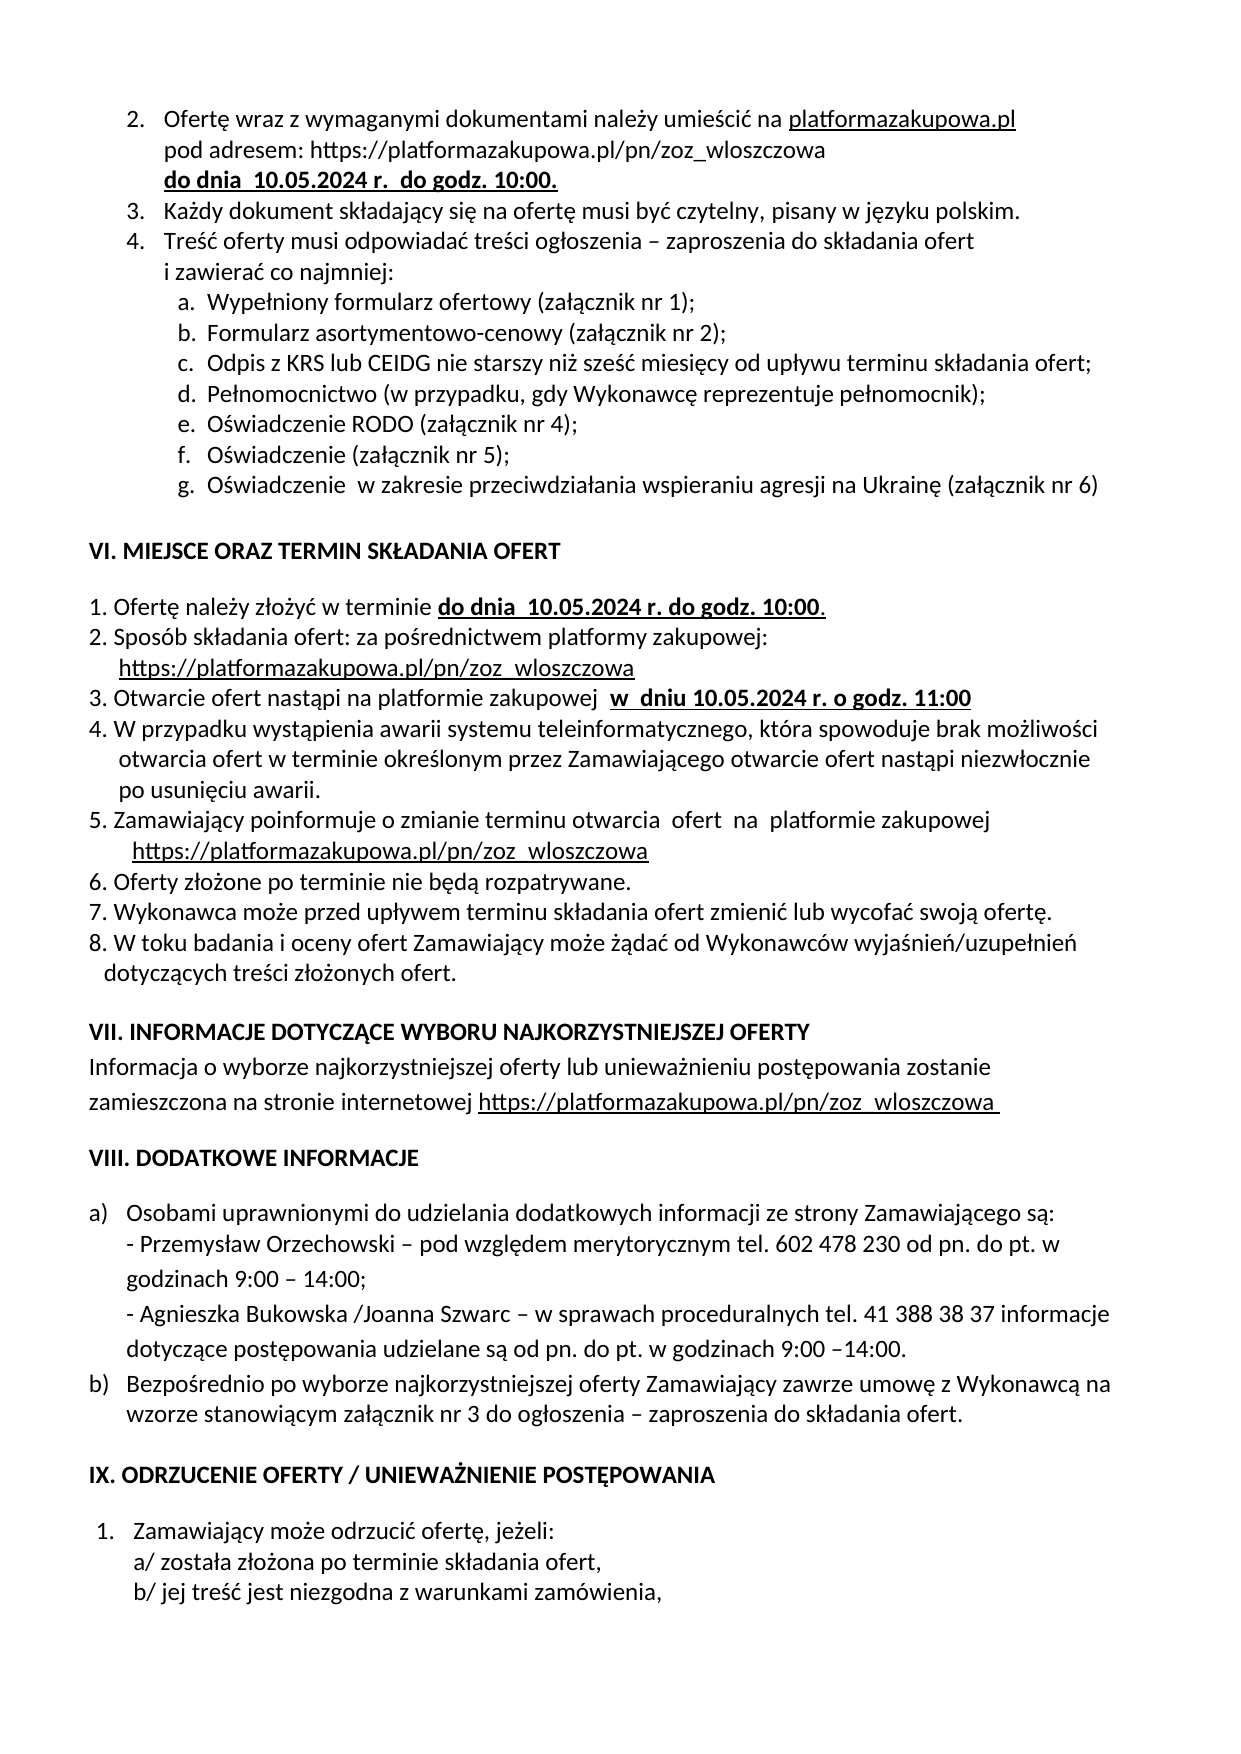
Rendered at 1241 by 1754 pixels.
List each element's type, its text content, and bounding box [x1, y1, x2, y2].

text VIII. DODATKOWE INFORMACJE [89, 1142, 1122, 1172]
text VI. MIEJSCE ORAZ TERMIN SKŁADANIA OFERT [89, 500, 1122, 566]
list Osobami uprawnionymi do udzielania dodatkowych informacji ze strony Zamawiającego są: [89, 1197, 1122, 1228]
text - Agnieszka Bukowska /Joanna Szwarc – w sprawach proceduralnych tel. 41 388 38 37 informacje dotyczące postępowania udzielane są od pn. do pt. w godzinach 9:00 –14:00. [126, 1298, 1122, 1363]
list Odpis z KRS lub CEIDG nie starszy niż sześć miesięcy od upływu terminu składania ofert; [177, 348, 1122, 378]
text 8. W toku badania i oceny ofert Zamawiający może żądać od Wykonawców wyjaśnień/uzupełnień dotyczących treści złożonych ofert. [89, 927, 1122, 1016]
text 3. Otwarcie ofert nastąpi na platformie zakupowej w dniu 10.05.2024 r. o godz. 11:00 [89, 683, 1122, 713]
text 4. W przypadku wystąpienia awarii systemu teleinformatycznego, która spowoduje brak możliwości otwarcia ofert w terminie określonym przez Zamawiającego otwarcie ofert nastąpi niezwłocznie po usunięciu awarii. [89, 713, 1122, 805]
text 2. Sposób składania ofert: za pośrednictwem platformy zakupowej: https://platformazakupowa.pl/pn/zoz_wloszczowa [89, 622, 1122, 683]
list Treść oferty musi odpowiadać treści ogłoszenia – zaproszenia do składania ofert i zawierać co najmniej: [126, 226, 1122, 287]
list Oświadczenie (załącznik nr 5); [177, 439, 1122, 470]
list Ofertę wraz z wymaganymi dokumentami należy umieścić na platformazakupowa.pl pod adresem: https://platformazakupowa.pl/pn/zoz_wloszczowa do dnia 10.05.2024 r. do godz. 10:00. [126, 103, 1122, 195]
text - Przemysław Orzechowski – pod względem merytorycznym tel. 602 478 230 od pn. do pt. w godzinach 9:00 – 14:00; [126, 1228, 1122, 1293]
list Pełnomocnictwo (w przypadku, gdy Wykonawcę reprezentuje pełnomocnik); [177, 378, 1122, 409]
text IX. ODRZUCENIE OFERTY / UNIEWAŻNIENIE POSTĘPOWANIA [89, 1459, 1122, 1490]
list Formularz asortymentowo-cenowy (załącznik nr 2); [177, 317, 1122, 348]
text 5. Zamawiający poinformuje o zmianie terminu otwarcia ofert na platformie zakupowej [89, 805, 1122, 835]
text 1. Ofertę należy złożyć w terminie do dnia 10.05.2024 r. do godz. 10:00. [89, 591, 1122, 622]
list Bezpośrednio po wyborze najkorzystniejszej oferty Zamawiający zawrze umowę z Wykonawcą na wzorze stanowiącym załącznik nr 3 do ogłoszenia – zaproszenia do składania ofert. [89, 1368, 1122, 1429]
text VII. INFORMACJE DOTYCZĄCE WYBORU NAJKORZYSTNIEJSZEJ OFERTY Informacja o wyborze najkorzystniejszej oferty lub unieważnieniu postępowania zostanie zamieszczona na stronie internetowej https://platformazakupowa.pl/pn/zoz_wloszczowa [89, 1016, 1122, 1116]
list Zamawiający może odrzucić ofertę, jeżeli: [96, 1515, 1122, 1546]
list Oświadczenie RODO (załącznik nr 4); [177, 409, 1122, 439]
text 6. Oferty złożone po terminie nie będą rozpatrywane. [89, 866, 1122, 896]
list Każdy dokument składający się na ofertę musi być czytelny, pisany w języku polskim. [126, 195, 1122, 226]
text 7. Wykonawca może przed upływem terminu składania ofert zmienić lub wycofać swoją ofertę. [89, 896, 1122, 927]
list Oświadczenie w zakresie przeciwdziałania wspieraniu agresji na Ukrainę (załącznik nr 6) [177, 470, 1122, 500]
text https://platformazakupowa.pl/pn/zoz_wloszczowa [103, 835, 1122, 866]
text a/ została złożona po terminie składania ofert, [133, 1546, 1122, 1576]
text b/ jej treść jest niezgodna z warunkami zamówienia, [133, 1576, 1122, 1607]
list Wypełniony formularz ofertowy (załącznik nr 1); [177, 287, 1122, 317]
